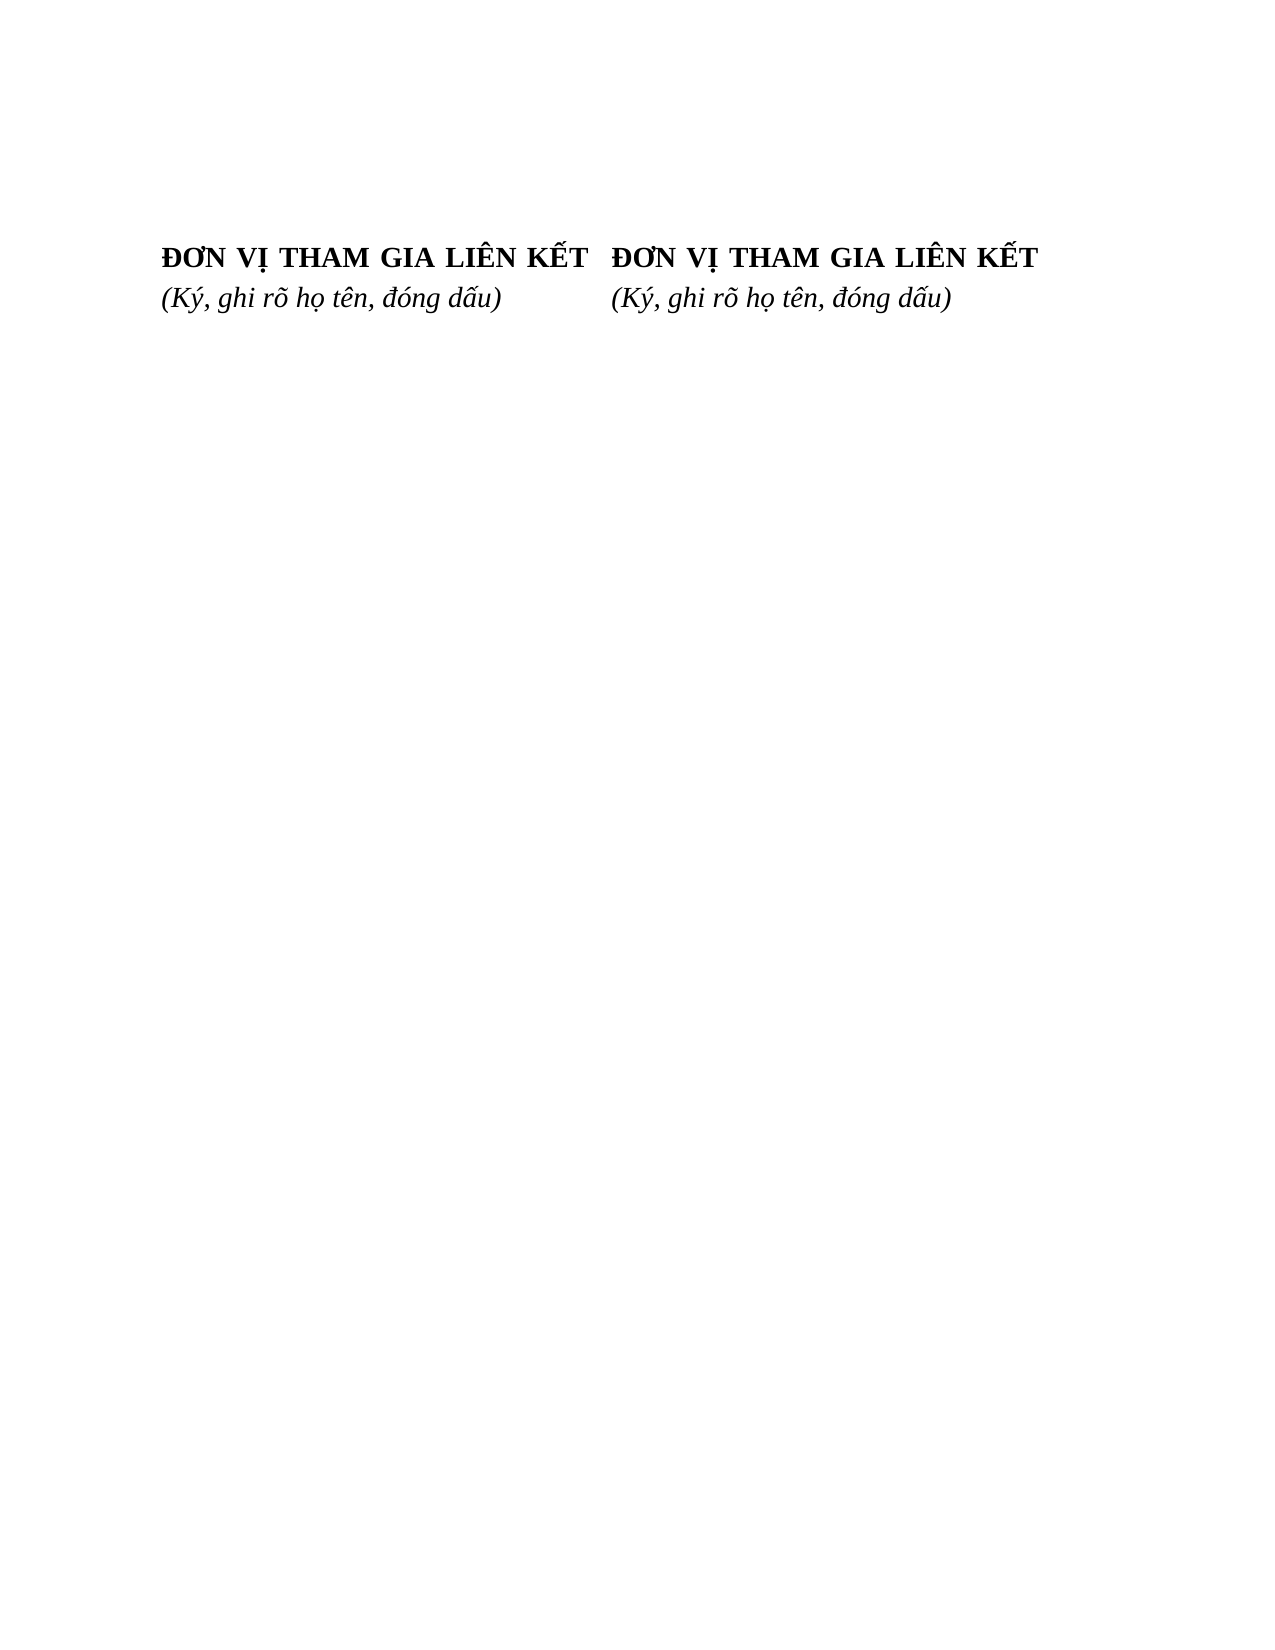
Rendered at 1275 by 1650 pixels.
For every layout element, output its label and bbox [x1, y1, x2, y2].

table_cell [150, 150, 600, 386]
table_cell [600, 150, 1050, 386]
